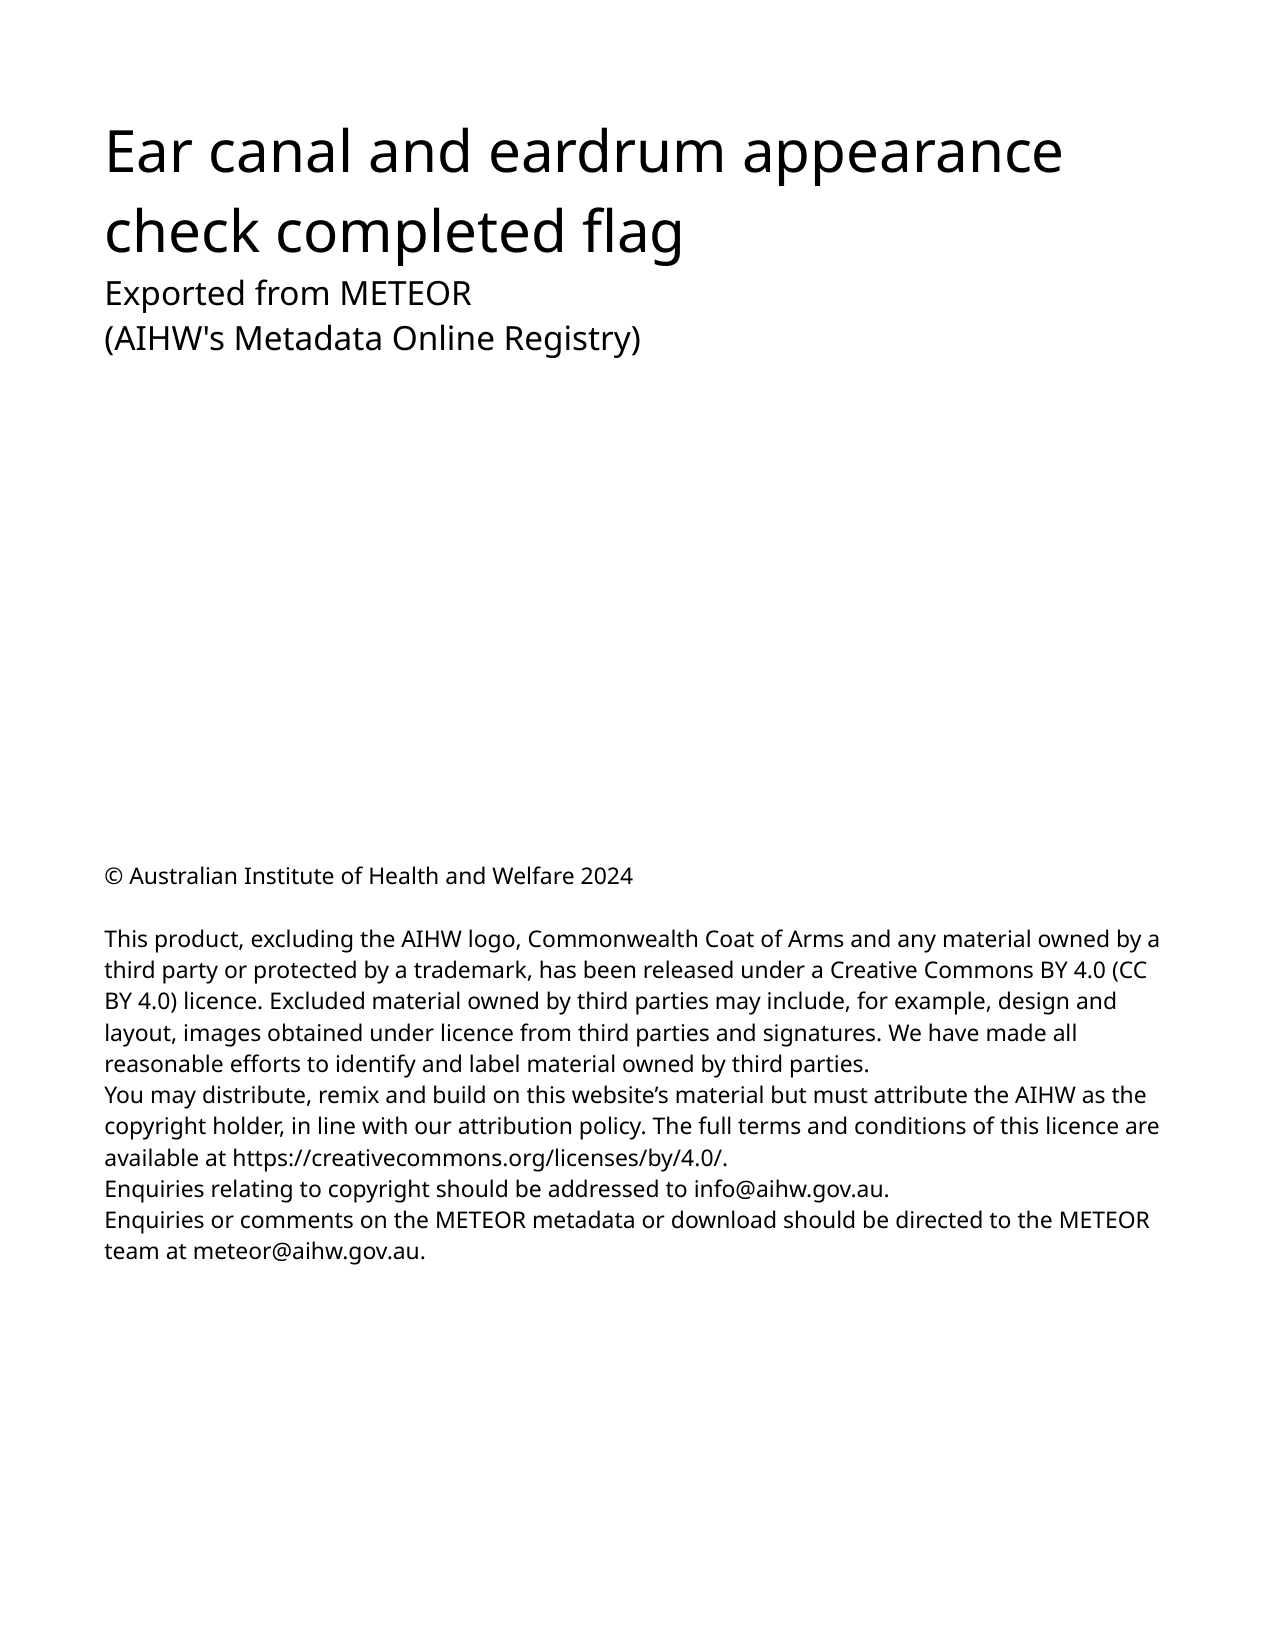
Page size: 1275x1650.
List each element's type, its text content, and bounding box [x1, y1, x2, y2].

text Enquiries relating to copyright should be addressed to info@aihw.gov.au. [104, 1173, 1171, 1204]
text Enquiries or comments on the METEOR metadata or download should be directed to the METEOR team at meteor@aihw.gov.au. [104, 1204, 1171, 1266]
text This product, excluding the AIHW logo, Commonwealth Coat of Arms and any material owned by a third party or protected by a trademark, has been released under a Creative Commons BY 4.0 (CC BY 4.0) licence. Excluded material owned by third parties may include, for example, design and layout, images obtained under licence from third parties and signatures. We have made all reasonable efforts to identify and label material owned by third parties. [104, 923, 1171, 1079]
title Ear canal and eardrum appearance check completed flag [104, 110, 1171, 269]
subtitle (AIHW's Metadata Online Registry) [104, 315, 1171, 360]
text You may distribute, remix and build on this website’s material but must attribute the AIHW as the copyright holder, in line with our attribution policy. The full terms and conditions of this licence are available at https://creativecommons.org/licenses/by/4.0/. [104, 1079, 1171, 1173]
subtitle Exported from METEOR [104, 269, 1171, 315]
text © Australian Institute of Health and Welfare 2024 [104, 860, 1171, 891]
